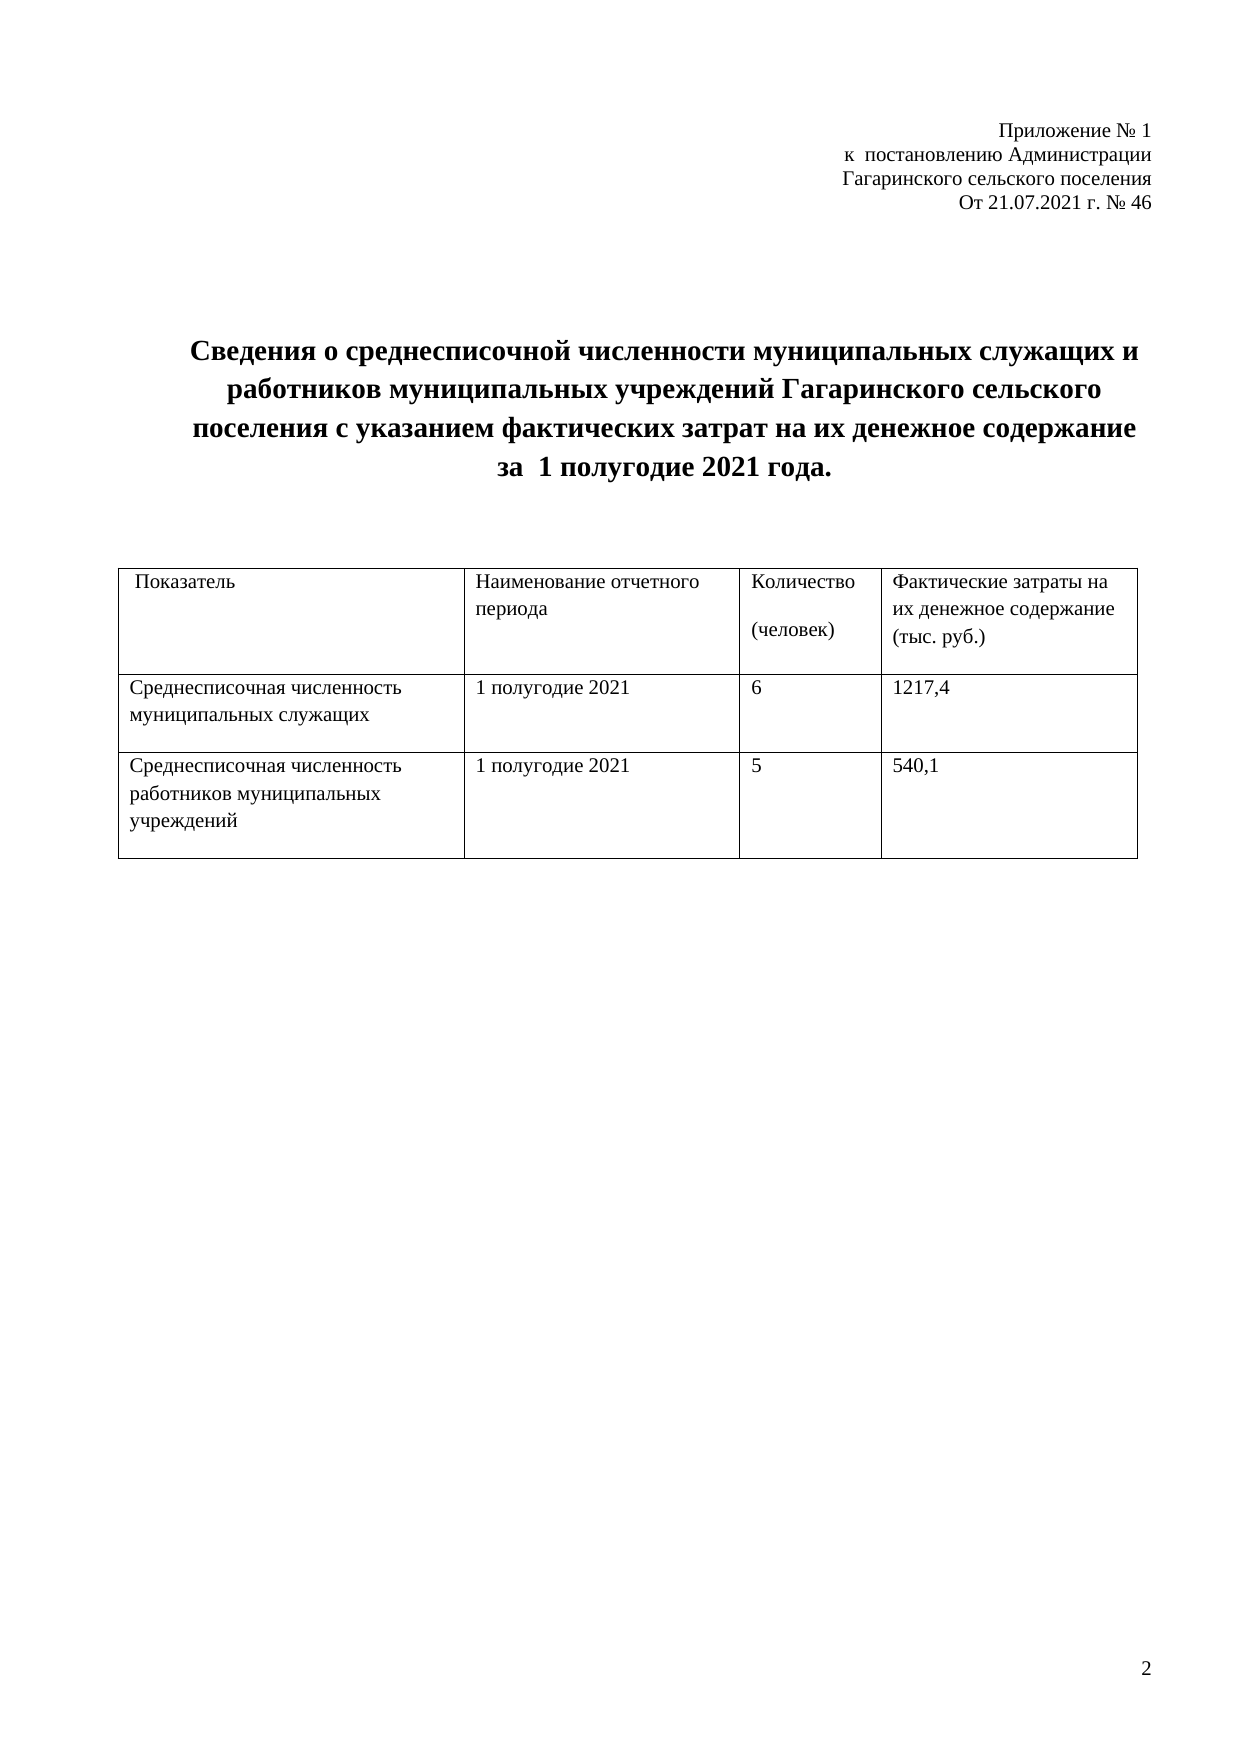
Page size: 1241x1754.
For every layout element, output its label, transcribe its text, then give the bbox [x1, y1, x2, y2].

table_cell Среднесписочная численность работников муниципальных учреждений [119, 753, 464, 858]
table_header Количество (человек) [740, 569, 881, 674]
text Гагаринского сельского поселения [177, 166, 1152, 190]
table_cell 1 полугодие 2021 [465, 675, 739, 752]
text к постановлению Администрации [177, 142, 1152, 166]
table_cell 1 полугодие 2021 [465, 753, 739, 858]
table_cell 5 [740, 753, 881, 858]
text От 21.07.2021 г. № 46 [177, 190, 1152, 214]
text Приложение № 1 [177, 118, 1152, 142]
table_cell Среднесписочная численность муниципальных служащих [119, 675, 464, 752]
text Сведения о среднесписочной численности муниципальных служащих и работников муниципальных учреждений Гагаринского сельского поселения с указанием фактических затрат на их денежное содержание за 1 полугодие 2021 года. [177, 333, 1152, 482]
table_cell 540,1 [882, 753, 1137, 858]
table_header Наименование отчетного периода [465, 569, 739, 674]
table_cell 1217,4 [882, 675, 1137, 752]
table_cell 6 [740, 675, 881, 752]
table_header Фактические затраты на их денежное содержание (тыс. руб.) [882, 569, 1137, 674]
table_header Показатель [119, 569, 464, 674]
